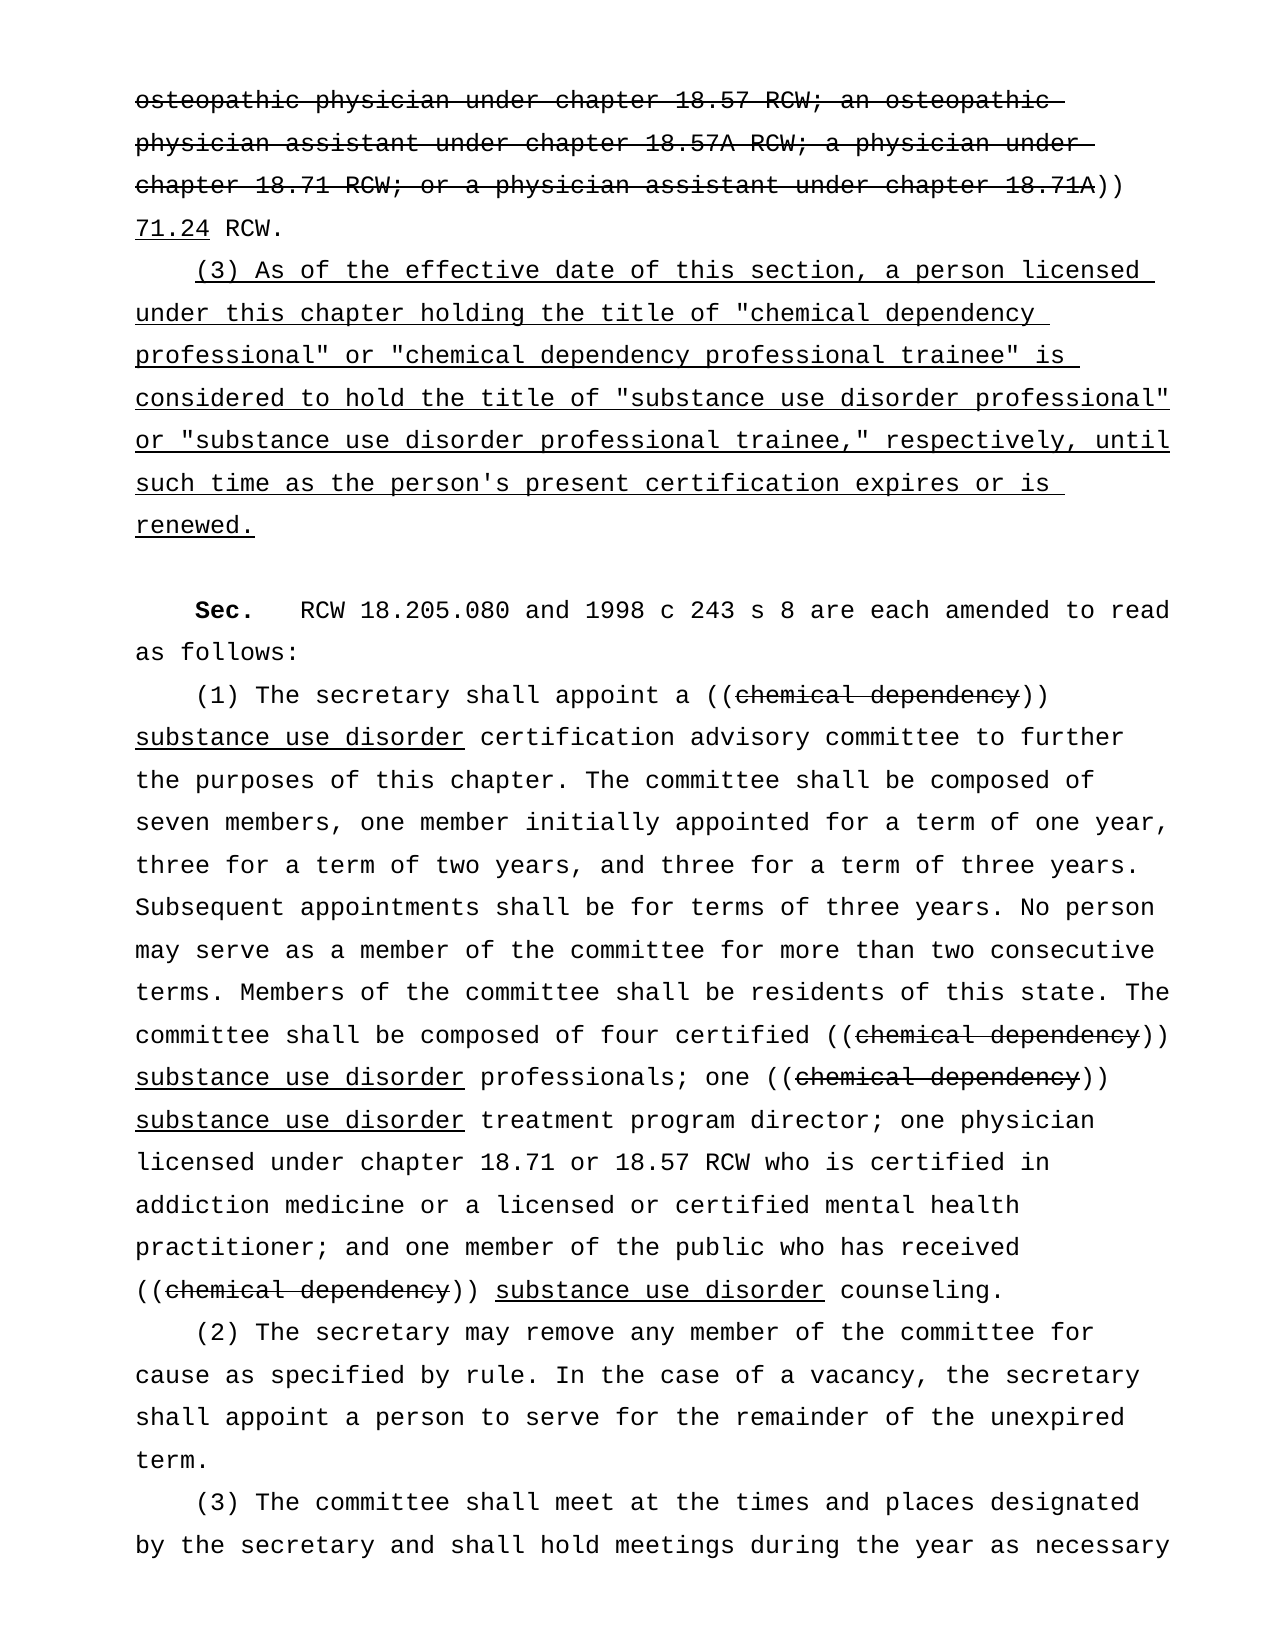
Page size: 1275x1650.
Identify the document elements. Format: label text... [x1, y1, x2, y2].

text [135, 1477, 1170, 1562]
text (2) The secretary may remove any member of the committee for cause as specified by rule. In the case of a vacancy, the secretary shall appoint a person to serve for the remainder of the unexpired term. [135, 1307, 1170, 1477]
text (3) As of the effective date of this section, a person licensed under this chapter holding the title of "chemical dependency professional" or "chemical dependency professional trainee" is considered to hold the title of "substance use disorder professional" or "substance use disorder professional trainee," respectively, until such time as the person's present certification expires or is renewed. [135, 245, 1170, 409]
text (3) As of the effective date of this section, a person licensed under this chapter holding the title of "chemical dependency professional" or "chemical dependency professional trainee" is considered to hold the title of "substance use disorder professional" or "substance use disorder professional trainee," respectively, until such time as the person's present certification expires or is renewed. [135, 410, 1170, 451]
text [135, 75, 1170, 245]
text Sec. RCW 18.205.080 and 1998 c 243 s 8 are each amended to read as follows: [135, 584, 1170, 669]
text (1) The secretary shall appoint a ((chemical dependency)) substance use disorder certification advisory committee to further the purposes of this chapter. The committee shall be composed of seven members, one member initially appointed for a term of one year, three for a term of two years, and three for a term of three years. Subsequent appointments shall be for terms of three years. No person may serve as a member of the committee for more than two consecutive terms. Members of the committee shall be residents of this state. The committee shall be composed of four certified ((chemical dependency)) substance use disorder professionals; one ((chemical dependency)) substance use disorder treatment program director; one physician licensed under chapter 18.71 or 18.57 RCW who is certified in addiction medicine or a licensed or certified mental health practitioner; and one member of the public who has received ((chemical dependency)) substance use disorder counseling. [135, 669, 1170, 1307]
text (3) As of the effective date of this section, a person licensed under this chapter holding the title of "chemical dependency professional" or "chemical dependency professional trainee" is considered to hold the title of "substance use disorder professional" or "substance use disorder professional trainee," respectively, until such time as the person's present certification expires or is renewed. [135, 453, 1170, 542]
